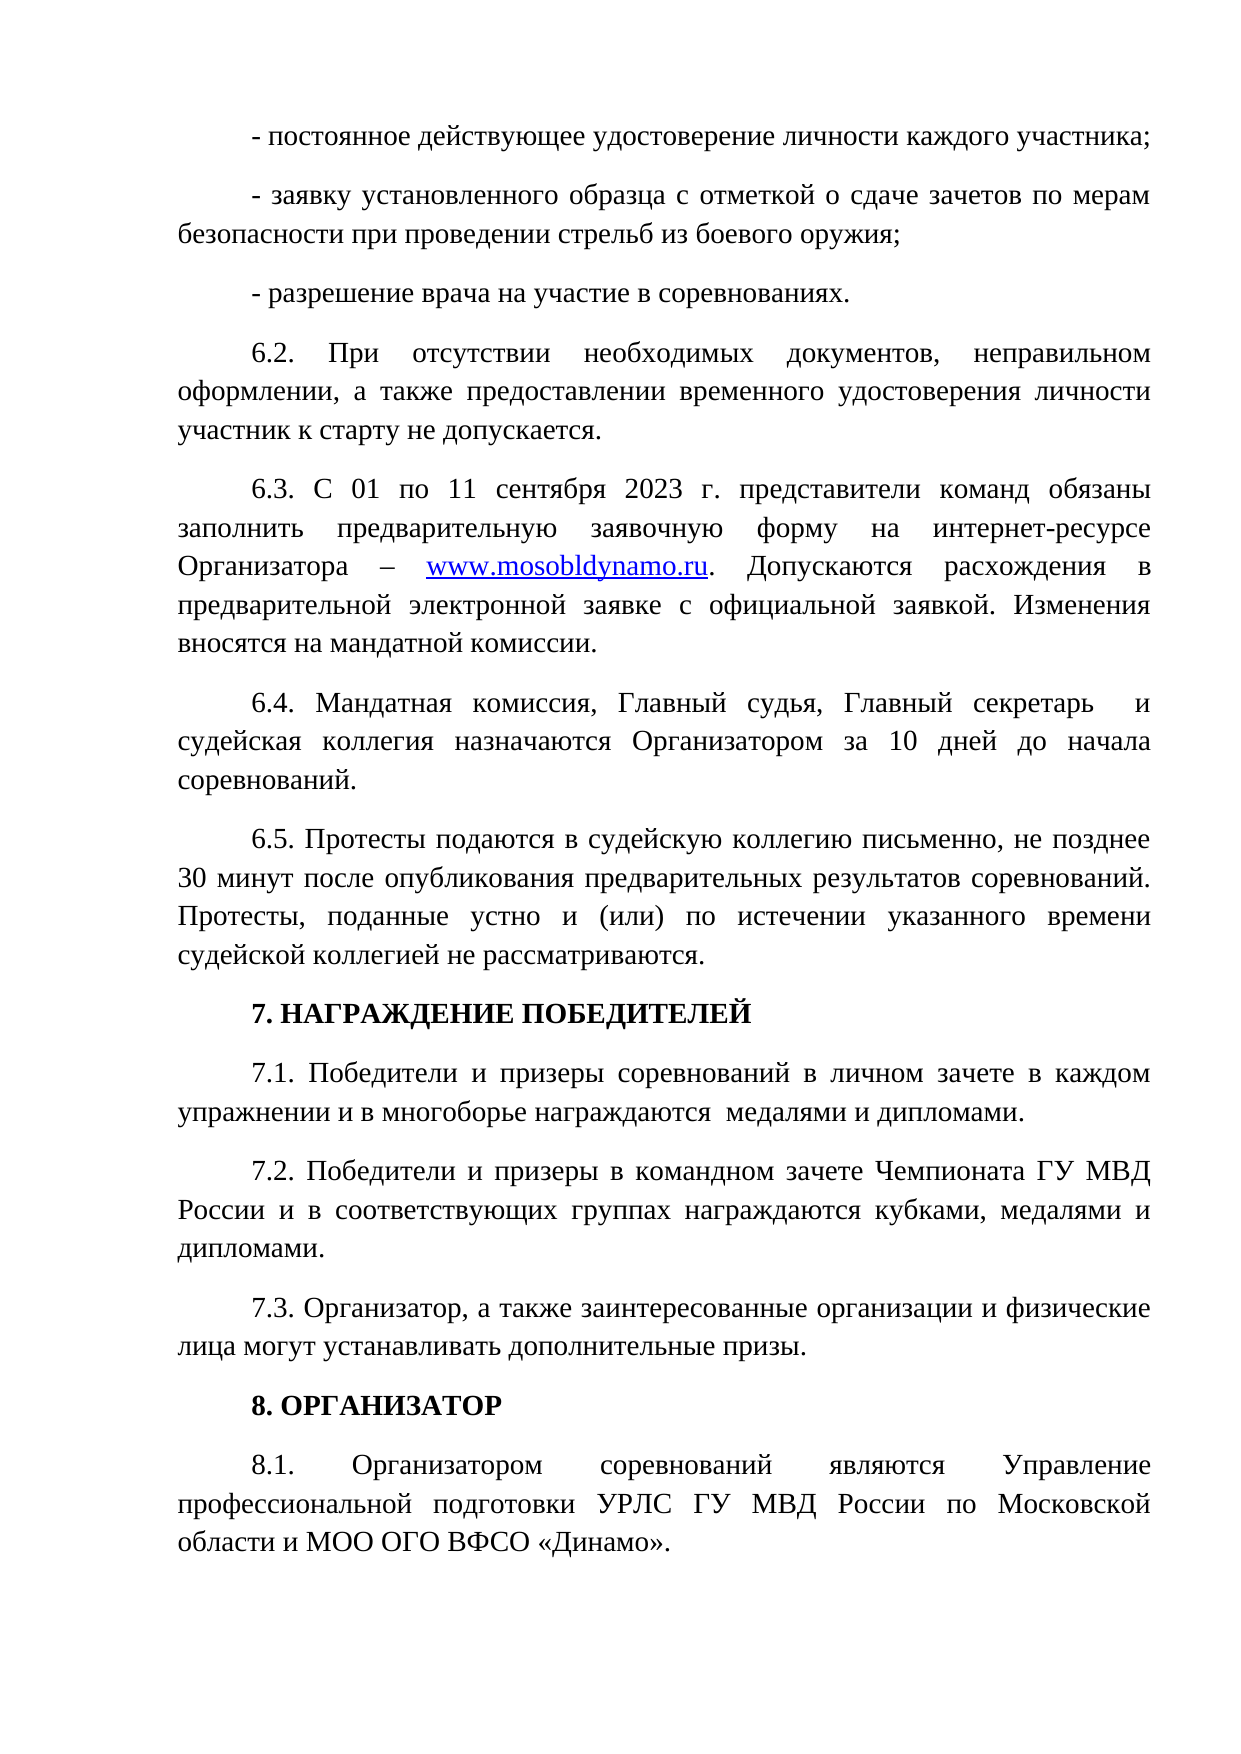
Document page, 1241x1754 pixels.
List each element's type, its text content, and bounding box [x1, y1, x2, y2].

text 7.2. Победители и призеры в командном зачете Чемпионата ГУ МВД России и в соответствующих группах награждаются кубками, медалями и дипломами. [177, 1153, 1152, 1264]
text 7.3. Организатор, а также заинтересованные организации и физические лица могут устанавливать дополнительные призы. [177, 1290, 1152, 1362]
text - постоянное действующее удостоверение личности каждого участника; [177, 118, 1152, 152]
text 7.1. Победители и призеры соревнований в личном зачете в каждом упражнении и в многоборье награждаются медалями и дипломами. [177, 1056, 1152, 1128]
text 6.2. При отсутствии необходимых документов, неправильном оформлении, а также предоставлении временного удостоверения личности участник к старту не допускается. [177, 335, 1152, 445]
text 6.3. С 01 по 11 сентября 2023 г. представители команд обязаны заполнить предварительную заявочную форму на интернет-ресурсе Организатора – www.mosobldynamo.ru. Допускаются расхождения в предварительной электронной заявке с официальной заявкой. Изменения вносятся на мандатной комиссии. [177, 471, 1152, 659]
text 6.5. Протесты подаются в судейскую коллегию письменно, не позднее 30 минут после опубликования предварительных результатов соревнований. Протесты, поданные устно и (или) по истечении указанного времени судейской коллегией не рассматриваются. [177, 821, 1152, 970]
text 6.4. Мандатная комиссия, Главный судья, Главный секретарь и судейская коллегия назначаются Организатором за 10 дней до начала соревнований. [177, 685, 1152, 795]
text 8. ОРГАНИЗАТОР [177, 1388, 1152, 1421]
text 7. НАГРАЖДЕНИЕ ПОБЕДИТЕЛЕЙ [177, 996, 1152, 1030]
text - заявку установленного образца с отметкой о сдаче зачетов по мерам безопасности при проведении стрельб из боевого оружия; [177, 177, 1152, 249]
text 8.1. Организатором соревнований являются Управление профессиональной подготовки УРЛС ГУ МВД России по Московской области и МОО ОГО ВФСО «Динамо». [177, 1447, 1152, 1558]
text - разрешение врача на участие в соревнованиях. [177, 275, 1152, 309]
